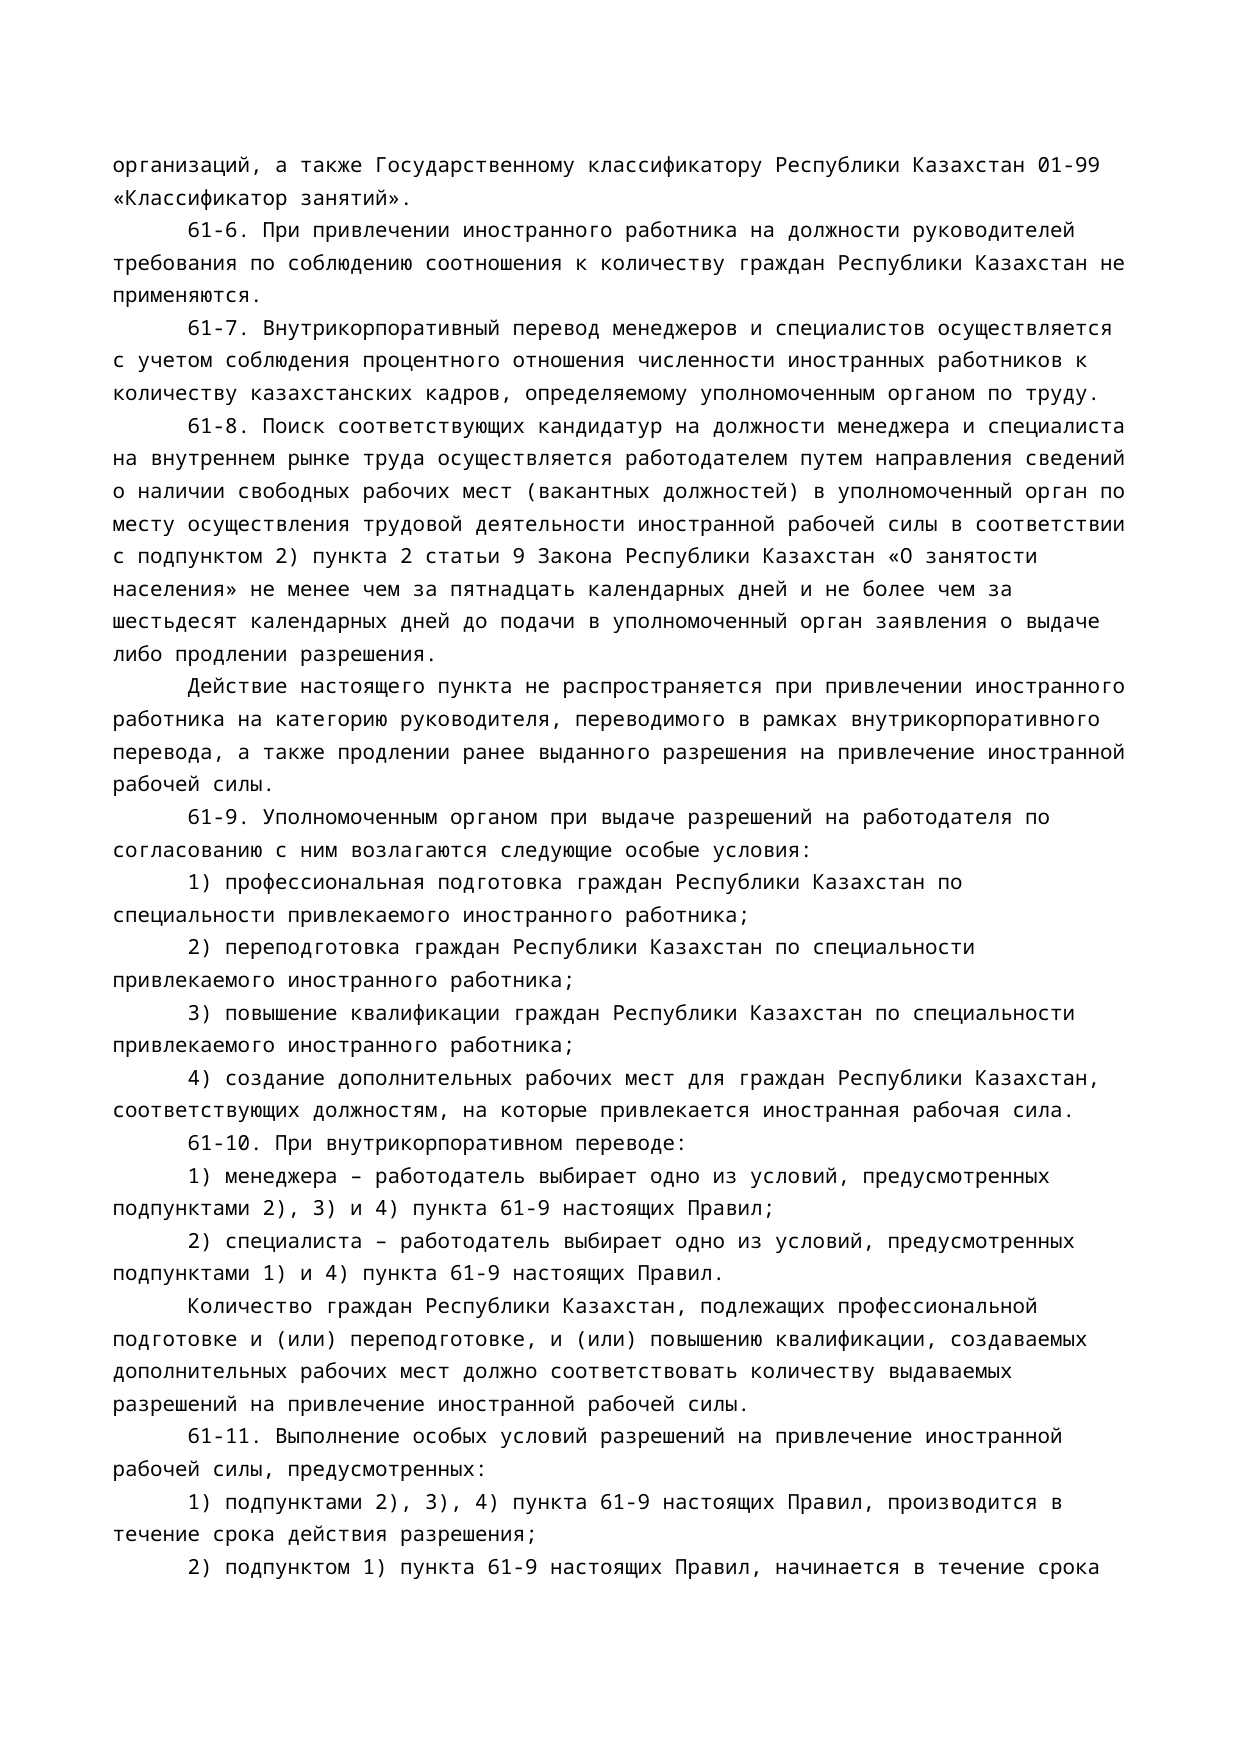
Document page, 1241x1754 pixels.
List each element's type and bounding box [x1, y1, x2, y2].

text [112, 150, 1128, 1580]
